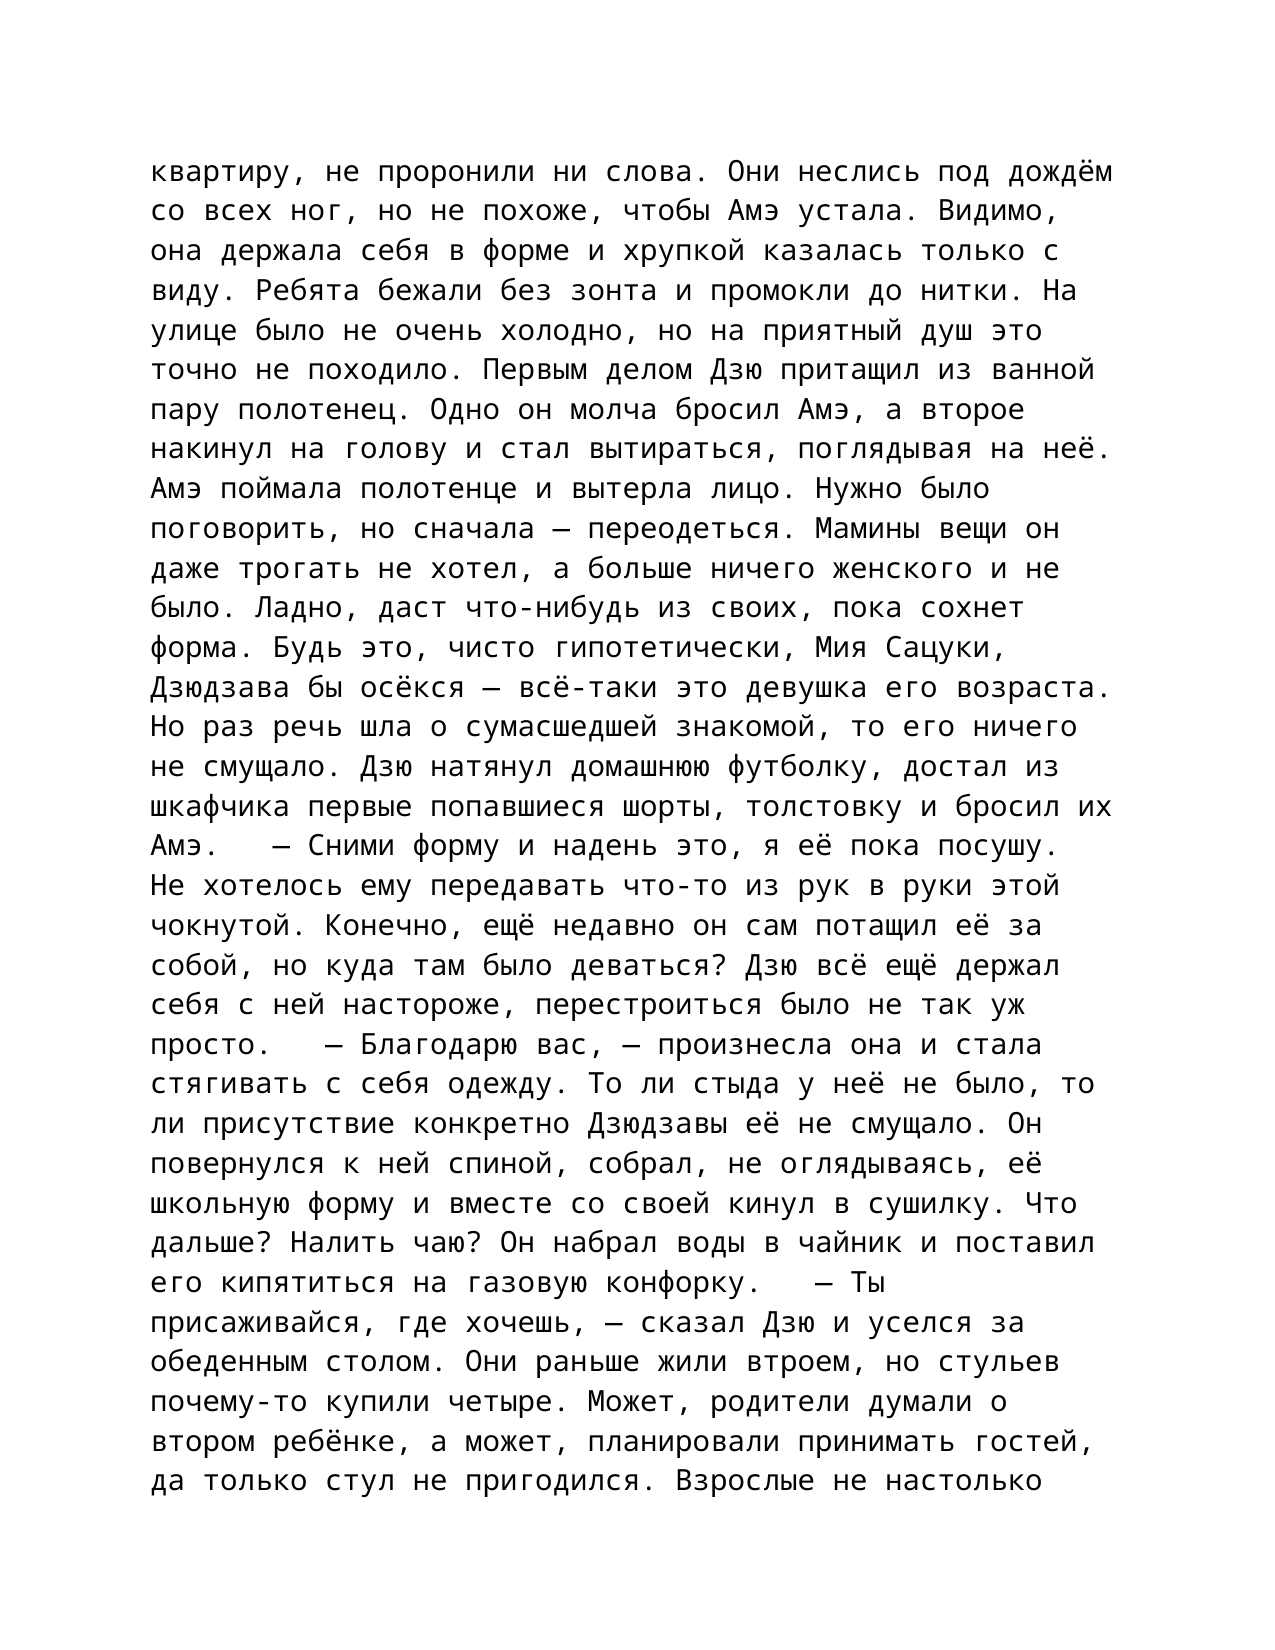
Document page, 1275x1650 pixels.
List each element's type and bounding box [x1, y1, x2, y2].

text [150, 150, 1125, 1499]
